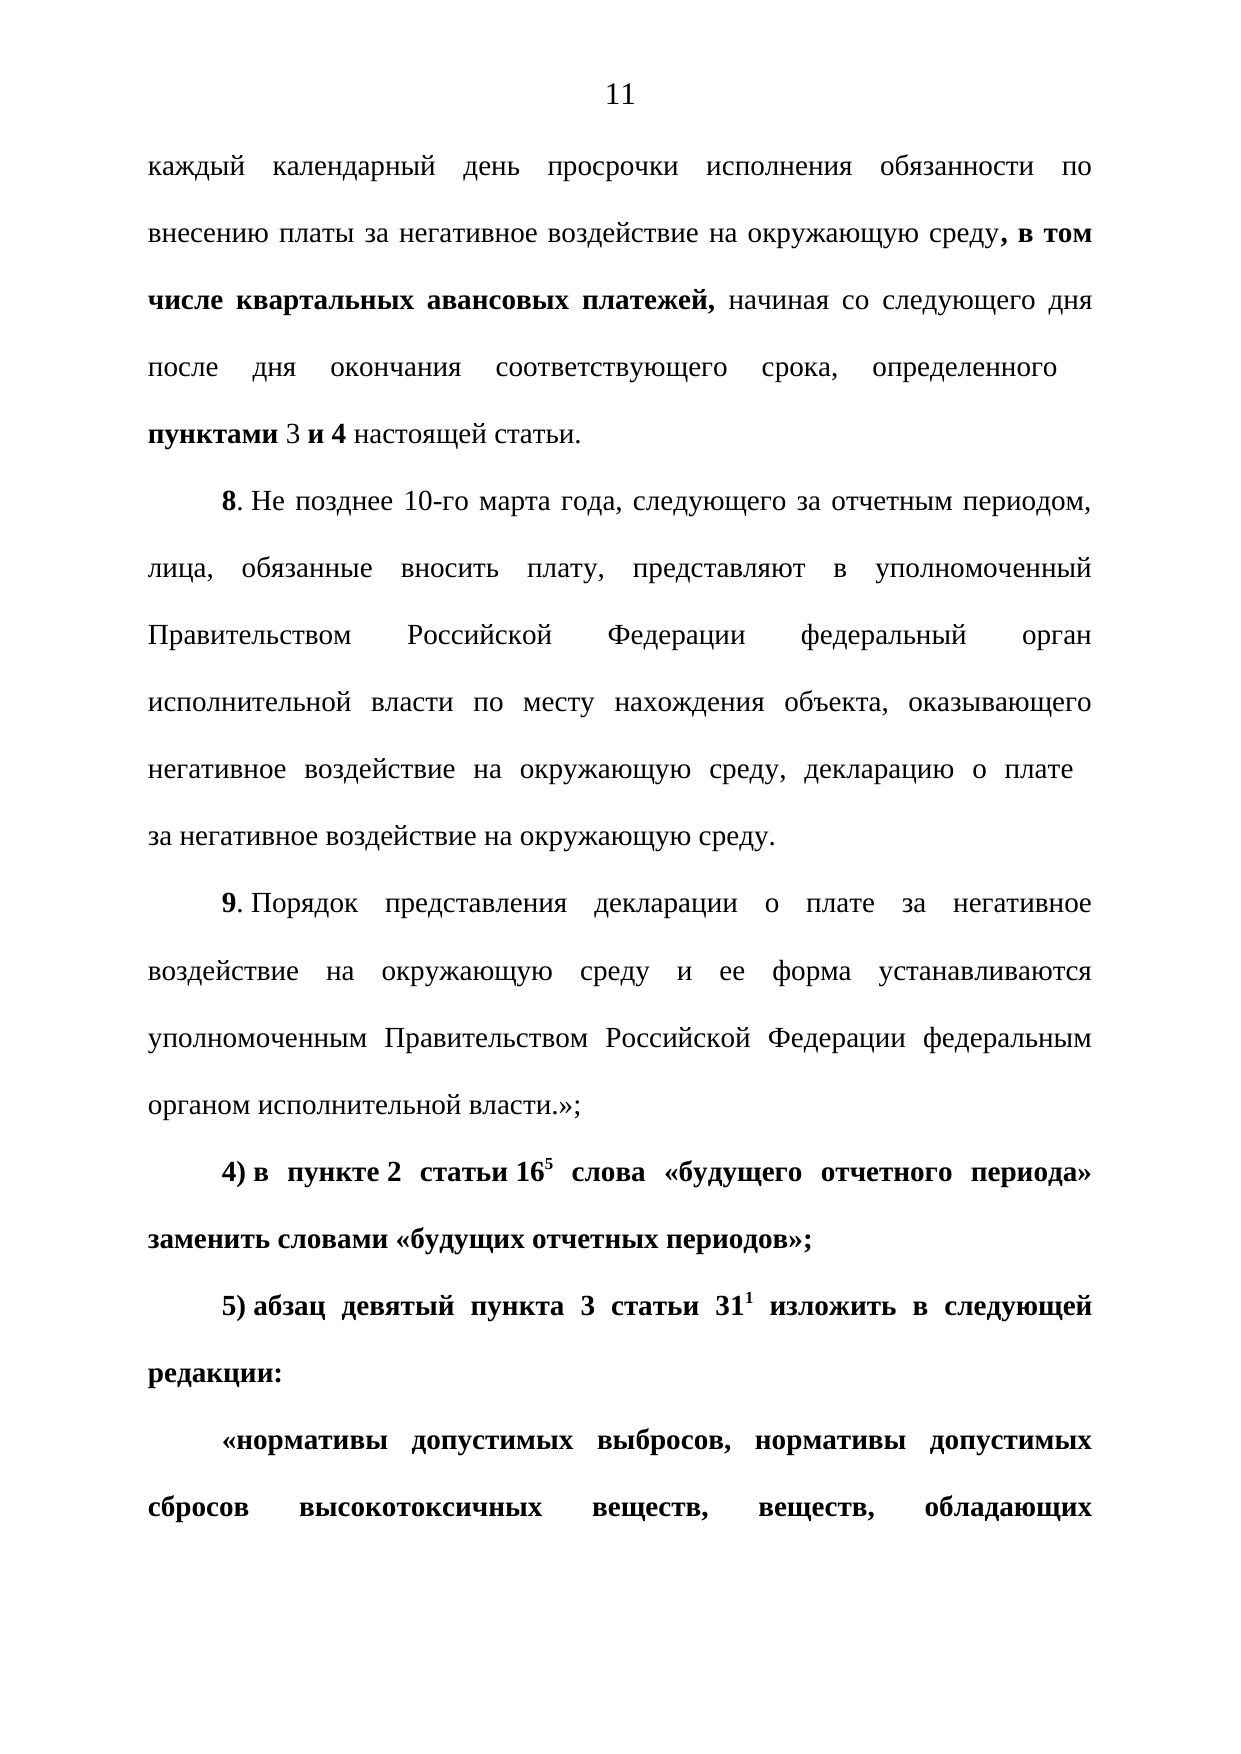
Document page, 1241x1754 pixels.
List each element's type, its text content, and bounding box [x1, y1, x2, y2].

text 9. Порядок представления декларации о плате за негативное воздействие на окружающую среду и ее форма устанавливаются уполномоченным Правительством Российской Федерации федеральным органом исполнительной власти.»; [148, 886, 1092, 1120]
text 5) абзац девятый пункта 3 статьи 311 изложить в следующей редакции: [148, 1288, 1092, 1389]
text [148, 1422, 1092, 1523]
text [148, 148, 1092, 449]
list 4) в пункте 2 статьи 165 слова «будущего отчетного периода» заменить словами «будущих отчетных периодов»; [148, 1154, 1092, 1254]
text 8. Не позднее 10-го марта года, следующего за отчетным периодом, лица, обязанные вносить плату, представляют в уполномоченный Правительством Российской Федерации федеральный орган исполнительной власти по месту нахождения объекта, оказывающего негативное воздействие на окружающую среду, декларацию о плате за негативное воздействие на окружающую среду. [148, 483, 1092, 852]
